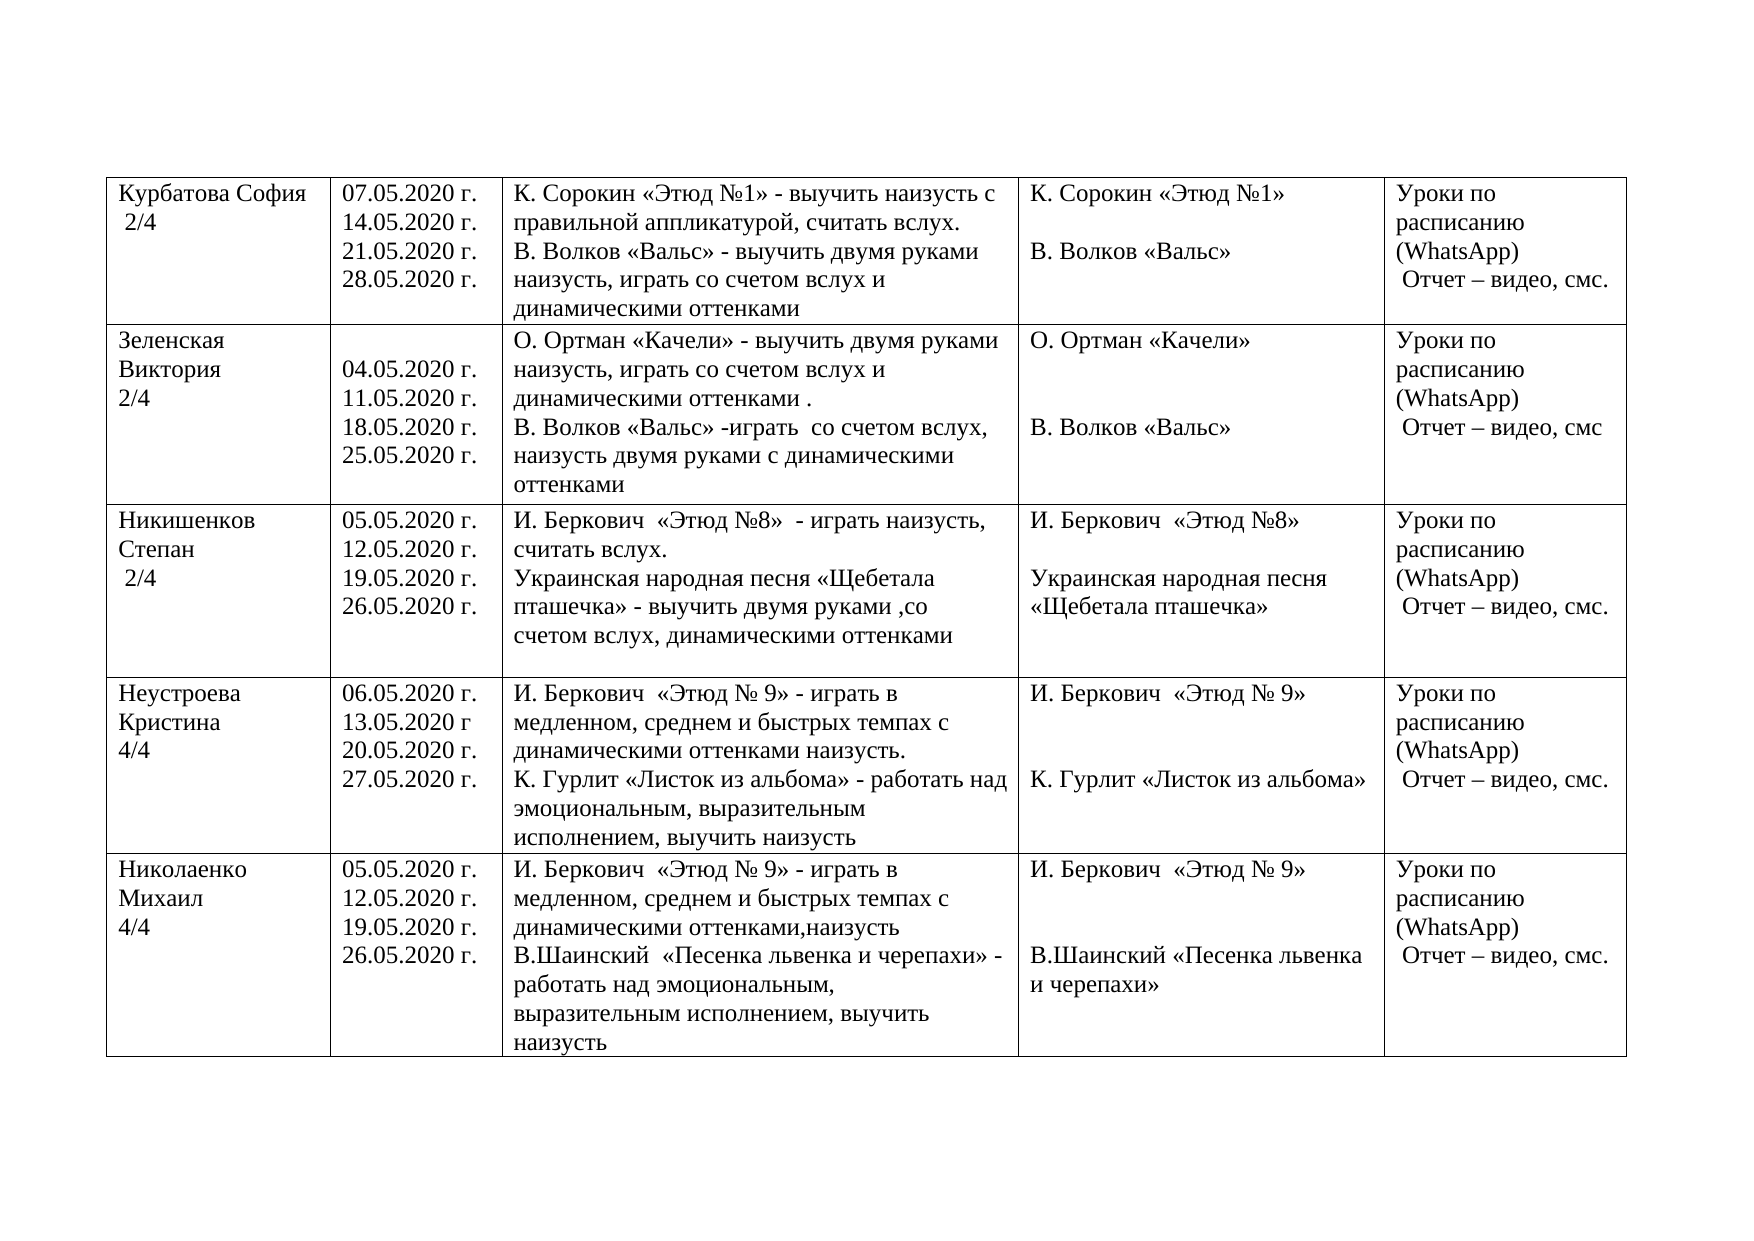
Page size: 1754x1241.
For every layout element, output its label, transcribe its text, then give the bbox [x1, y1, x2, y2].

table_cell И. Беркович «Этюд № 9» В.Шаинский «Песенка львенка и черепахи» [1019, 854, 1384, 1056]
table_cell Никишенков Степан 2/4 [107, 505, 330, 677]
table_cell 06.05.2020 г. 13.05.2020 г 20.05.2020 г. 27.05.2020 г. [331, 678, 502, 853]
table_cell О. Ортман «Качели» - выучить двумя руками наизусть, играть со счетом вслух и динамическими оттенками . В. Волков «Вальс» -играть со счетом вслух, наизусть двумя руками с динамическими оттенками [503, 325, 1018, 504]
table_cell Неустроева Кристина 4/4 [107, 678, 330, 853]
table_cell 04.05.2020 г. 11.05.2020 г. 18.05.2020 г. 25.05.2020 г. [331, 325, 502, 504]
table_cell Зеленская Виктория 2/4 [107, 325, 330, 504]
table_cell 05.05.2020 г. 12.05.2020 г. 19.05.2020 г. 26.05.2020 г. [331, 854, 502, 1056]
table_cell И. Беркович «Этюд №8» Украинская народная песня «Щебетала пташечка» [1019, 505, 1384, 677]
table_cell И. Беркович «Этюд № 9» К. Гурлит «Листок из альбома» [1019, 678, 1384, 853]
table_cell К. Сорокин «Этюд №1» - выучить наизусть с правильной аппликатурой, считать вслух. В. Волков «Вальс» - выучить двумя руками наизусть, играть со счетом вслух и динамическими оттенками [503, 178, 1018, 324]
table_cell Уроки по расписанию (WhatsApp) Отчет – видео, смс [1385, 325, 1626, 504]
table_cell Уроки по расписанию (WhatsApp) Отчет – видео, смс. [1385, 505, 1626, 677]
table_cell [1385, 854, 1626, 1056]
table_cell Уроки по расписанию (WhatsApp) Отчет – видео, смс. [1385, 678, 1626, 853]
table_cell И. Беркович «Этюд № 9» - играть в медленном, среднем и быстрых темпах с динамическими оттенками наизусть. К. Гурлит «Листок из альбома» - работать над эмоциональным, выразительным исполнением, выучить наизусть [503, 678, 1018, 853]
table_cell Курбатова София 2/4 [107, 178, 330, 324]
table_cell И. Беркович «Этюд №8» - играть наизусть, считать вслух. Украинская народная песня «Щебетала пташечка» - выучить двумя руками ,со счетом вслух, динамическими оттенками [503, 505, 1018, 677]
table_cell О. Ортман «Качели» В. Волков «Вальс» [1019, 325, 1384, 504]
table_cell К. Сорокин «Этюд №1» В. Волков «Вальс» [1019, 178, 1384, 324]
table_cell 05.05.2020 г. 12.05.2020 г. 19.05.2020 г. 26.05.2020 г. [331, 505, 502, 677]
table_cell И. Беркович «Этюд № 9» - играть в медленном, среднем и быстрых темпах с динамическими оттенками,наизусть В.Шаинский «Песенка львенка и черепахи» - работать над эмоциональным, выразительным исполнением, выучить наизусть [503, 854, 1018, 1056]
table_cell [1385, 178, 1626, 324]
table_cell Николаенко Михаил 4/4 [107, 854, 330, 1056]
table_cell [331, 178, 502, 324]
